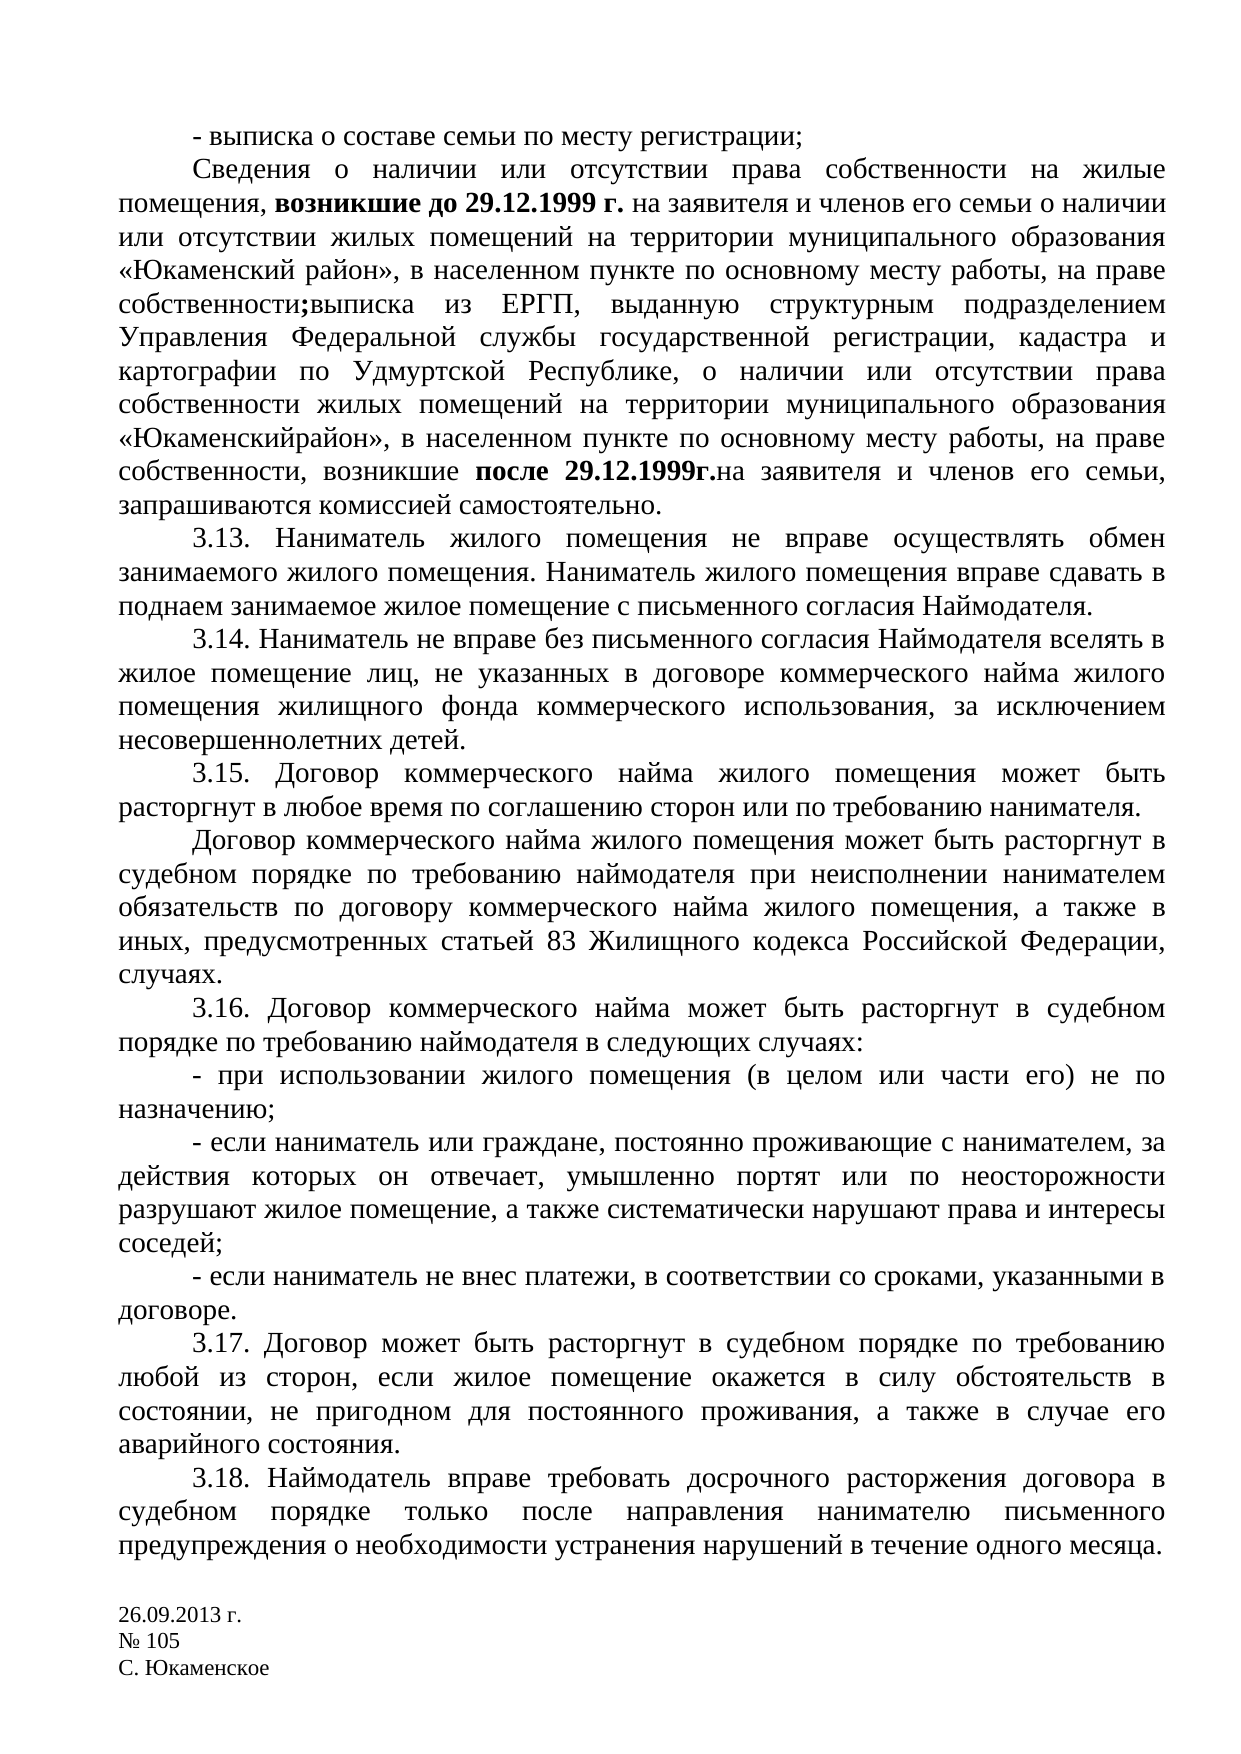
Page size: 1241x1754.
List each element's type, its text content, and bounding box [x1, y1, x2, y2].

text 3.15. Договор коммерческого найма жилого помещения может быть расторгнут в любое время по соглашению сторон или по требованию нанимателя. [118, 755, 1167, 822]
text 3.16. Договор коммерческого найма может быть расторгнут в судебном порядке по требованию наймодателя в следующих случаях: [118, 990, 1167, 1057]
text Сведения о наличии или отсутствии права собственности на жилые помещения, возникшие до 29.12.1999 г. на заявителя и членов его семьи о наличии или отсутствии жилых помещений на территории муниципального образования «Юкаменский район», в населенном пункте по основному месту работы, на праве собственности;выписка из ЕРГП, выданную структурным подразделением Управления Федеральной службы государственной регистрации, кадастра и картографии по Удмуртской Республике, о наличии или отсутствии права собственности жилых помещений на территории муниципального образования «Юкаменскийрайон», в населенном пункте по основному месту работы, на праве собственности, возникшие после 29.12.1999г.на заявителя и членов его семьи, запрашиваются комиссией самостоятельно. [118, 152, 1167, 521]
text Договор коммерческого найма жилого помещения может быть расторгнут в судебном порядке по требованию наймодателя при неисполнении нанимателем обязательств по договору коммерческого найма жилого помещения, а также в иных, предусмотренных статьей 83 Жилищного кодекса Российской Федерации, случаях. [118, 822, 1167, 990]
text 3.18. Наймодатель вправе требовать досрочного расторжения договора в судебном порядке только после направления нанимателю письменного предупреждения о необходимости устранения нарушений в течение одного месяца. [118, 1460, 1167, 1560]
text 3.14. Наниматель не вправе без письменного согласия Наймодателя вселять в жилое помещение лиц, не указанных в договоре коммерческого найма жилого помещения жилищного фонда коммерческого использования, за исключением несовершеннолетних детей. [118, 621, 1167, 755]
text 3.17. Договор может быть расторгнут в судебном порядке по требованию любой из сторон, если жилое помещение окажется в силу обстоятельств в состоянии, не пригодном для постоянного проживания, а также в случае его аварийного состояния. [118, 1326, 1167, 1460]
text - если наниматель или граждане, постоянно проживающие с нанимателем, за действия которых он отвечает, умышленно портят или по неосторожности разрушают жилое помещение, а также систематически нарушают права и интересы соседей; [118, 1124, 1167, 1258]
text - выписка о составе семьи по месту регистрации; [118, 118, 1167, 152]
text 3.13. Наниматель жилого помещения не вправе осуществлять обмен занимаемого жилого помещения. Наниматель жилого помещения вправе сдавать в поднаем занимаемое жилое помещение с письменного согласия Наймодателя. [118, 521, 1167, 621]
text - если наниматель не внес платежи, в соответствии со сроками, указанными в договоре. [118, 1258, 1167, 1326]
text - при использовании жилого помещения (в целом или части его) не по назначению; [118, 1057, 1167, 1124]
